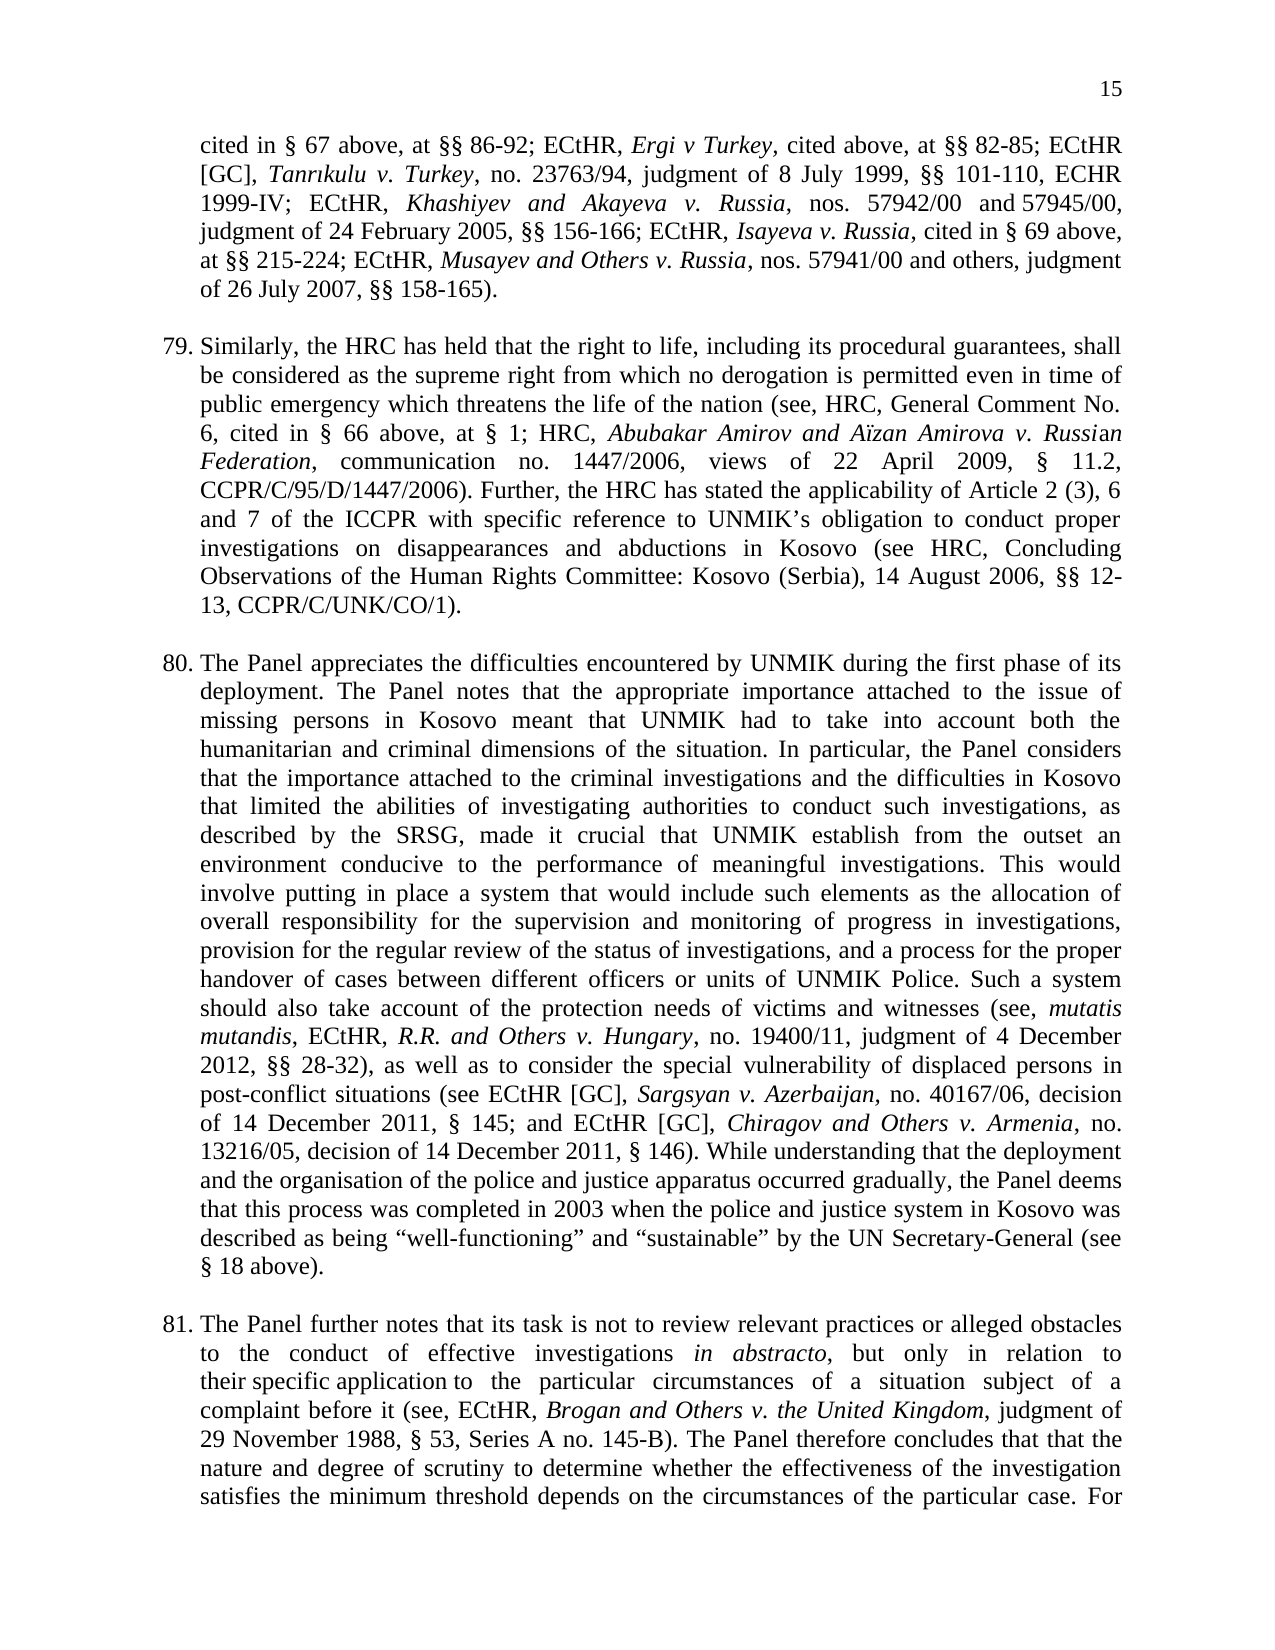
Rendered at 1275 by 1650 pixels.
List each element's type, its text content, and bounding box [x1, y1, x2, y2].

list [162, 1309, 1122, 1510]
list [162, 130, 1122, 303]
